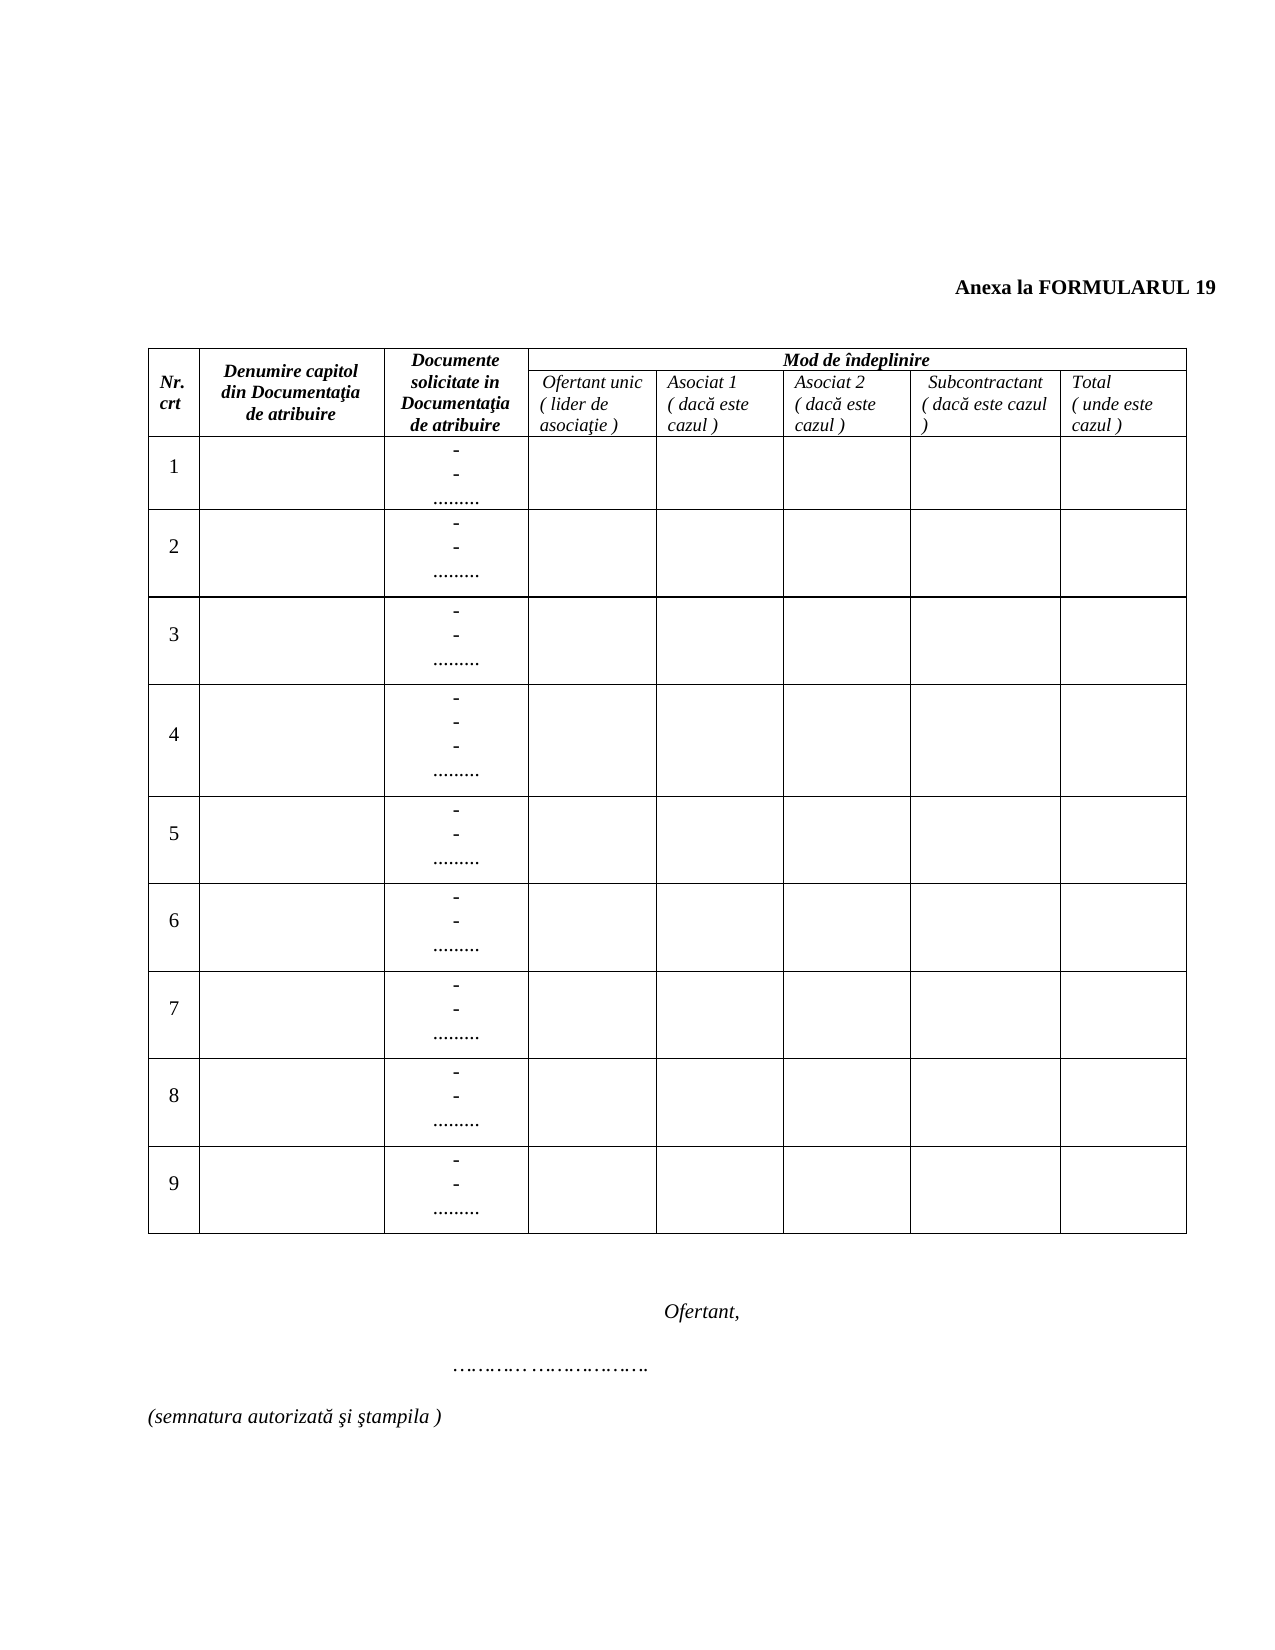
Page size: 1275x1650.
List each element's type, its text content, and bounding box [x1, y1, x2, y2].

table_cell [529, 1059, 656, 1146]
table_cell [200, 437, 384, 509]
table_header Mod de îndeplinire [529, 349, 1186, 370]
table_cell - - ......... [385, 1147, 528, 1233]
table_cell [200, 884, 384, 971]
table_cell [784, 1059, 910, 1146]
table_cell 9 [149, 1147, 199, 1233]
table_cell [657, 437, 783, 509]
table_cell [200, 1059, 384, 1146]
table_cell 5 [149, 797, 199, 883]
table_cell [657, 1147, 783, 1233]
table_cell [529, 797, 656, 883]
table_cell [657, 972, 783, 1058]
table_cell [784, 510, 910, 596]
table_cell [1061, 797, 1186, 883]
text ………… ………………. [148, 1323, 1216, 1376]
table_cell [1061, 437, 1186, 509]
table_cell [657, 685, 783, 796]
table_cell - - ......... [385, 884, 528, 971]
table_cell [911, 510, 1060, 596]
table_cell 7 [149, 972, 199, 1058]
table_cell [911, 797, 1060, 883]
table_cell - - ......... [385, 797, 528, 883]
table_cell 6 [149, 884, 199, 971]
table_cell [1061, 510, 1186, 596]
table_cell [200, 1147, 384, 1233]
table_cell Subcontractant ( dacă este cazul ) [911, 371, 1060, 436]
table_cell [911, 1147, 1060, 1233]
text Ofertant, [148, 1270, 1216, 1323]
table_cell [657, 797, 783, 883]
table_cell 8 [149, 1059, 199, 1146]
table_cell [529, 437, 656, 509]
table_cell [1061, 972, 1186, 1058]
table_cell [784, 884, 910, 971]
table_cell [784, 437, 910, 509]
table_cell 2 [149, 510, 199, 596]
table_cell [784, 1147, 910, 1233]
text Anexa la FORMULARUL 19 [148, 275, 1216, 299]
table_cell [529, 685, 656, 796]
table_cell [1061, 598, 1186, 684]
table_cell - - ......... [385, 598, 528, 684]
table_cell [529, 972, 656, 1058]
table_cell [200, 510, 384, 596]
table_cell [911, 884, 1060, 971]
table_cell [200, 685, 384, 796]
table_cell - - ......... [385, 510, 528, 596]
table_cell [657, 510, 783, 596]
table_cell [529, 1147, 656, 1233]
table_cell - - - ......... [385, 685, 528, 796]
table_header Nr. crt [149, 349, 199, 436]
table_cell [911, 685, 1060, 796]
table_cell [1061, 685, 1186, 796]
table_cell Asociat 1 ( dacă este cazul ) [657, 371, 783, 436]
table_cell [784, 598, 910, 684]
table_cell [657, 1059, 783, 1146]
table_cell [1061, 1059, 1186, 1146]
table_cell [657, 598, 783, 684]
table_header Documente solicitate in Documentaţia de atribuire [385, 349, 528, 436]
table_cell - - ......... [385, 437, 528, 509]
table_cell [1061, 884, 1186, 971]
table_header Denumire capitol din Documentaţia de atribuire [200, 349, 384, 436]
table_cell [911, 972, 1060, 1058]
table_cell [911, 437, 1060, 509]
table_cell [200, 598, 384, 684]
table_cell - - ......... [385, 972, 528, 1058]
table_cell [529, 884, 656, 971]
table_cell [911, 598, 1060, 684]
table_cell [784, 797, 910, 883]
table_cell [529, 598, 656, 684]
table_cell [784, 685, 910, 796]
table_cell [657, 884, 783, 971]
table_cell 1 [149, 437, 199, 509]
table_cell Ofertant unic ( lider de asociaţie ) [529, 371, 656, 436]
table_cell [784, 972, 910, 1058]
table_cell [911, 1059, 1060, 1146]
table_cell 3 [149, 598, 199, 684]
table_cell [200, 797, 384, 883]
table_cell Asociat 2 ( dacă este cazul ) [784, 371, 910, 436]
table_cell [200, 972, 384, 1058]
table_cell - - ......... [385, 1059, 528, 1146]
table_cell Total ( unde este cazul ) [1061, 371, 1186, 436]
table_cell [529, 510, 656, 596]
text (semnatura autorizată şi ştampila ) [148, 1376, 1216, 1428]
table_cell 4 [149, 685, 199, 796]
table_cell [1061, 1147, 1186, 1233]
